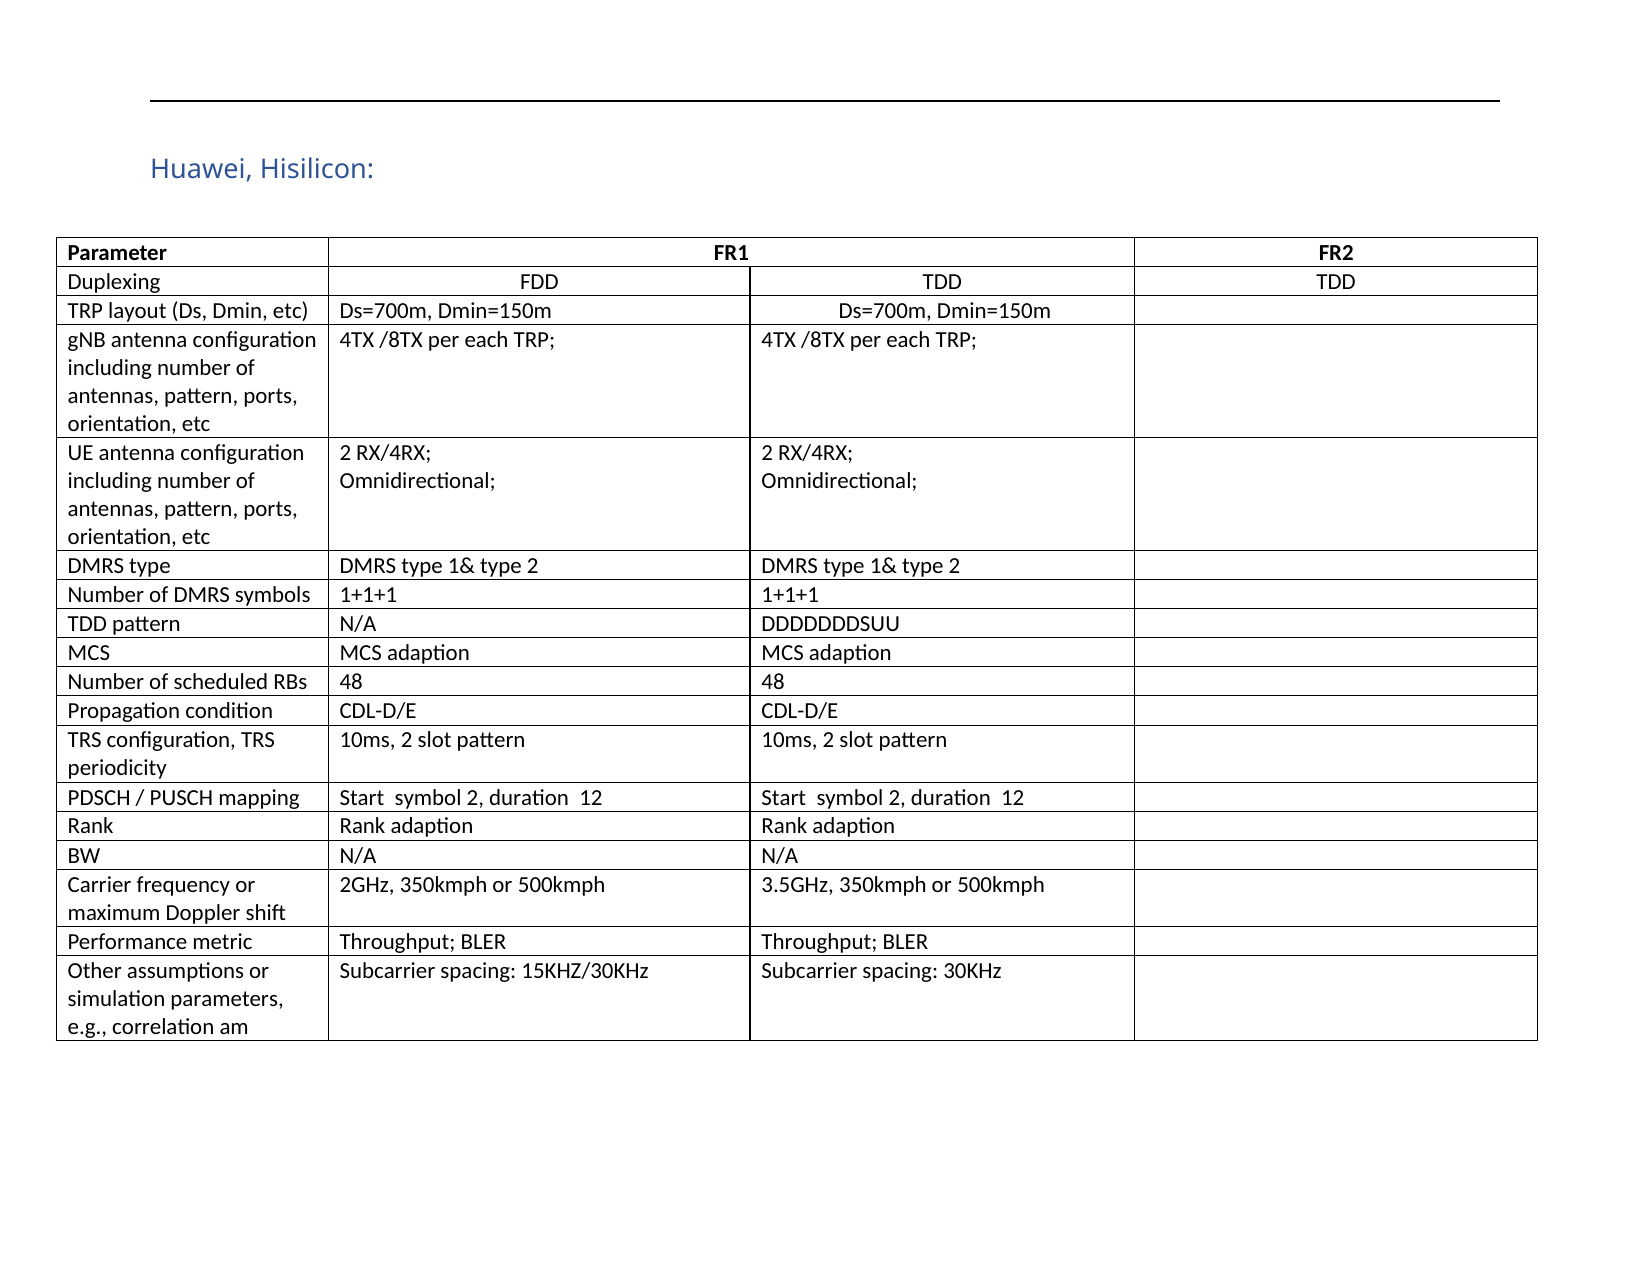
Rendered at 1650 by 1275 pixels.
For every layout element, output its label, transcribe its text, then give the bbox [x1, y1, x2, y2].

table_header Parameter [57, 238, 328, 266]
table_cell Number of scheduled RBs [57, 667, 328, 695]
table_cell 2GHz, 350kmph or 500kmph [329, 870, 749, 926]
table_cell TDD [1135, 267, 1537, 295]
table_cell MCS adaption [329, 638, 749, 666]
table_cell 10ms, 2 slot pattern [329, 726, 749, 782]
table_header FR2 [1135, 238, 1537, 266]
table_cell 4TX /8TX per each TRP; [329, 325, 749, 437]
table_cell [1135, 325, 1537, 437]
table_cell [1135, 783, 1537, 811]
table_cell 1+1+1 [329, 580, 749, 608]
table_cell CDL-D/E [329, 696, 749, 724]
table_cell 2 RX/4RX; Omnidirectional; [329, 438, 749, 550]
table_cell gNB antenna configuration including number of antennas, pattern, ports, orientation, etc [57, 325, 328, 437]
table_cell BW [57, 841, 328, 869]
table_cell Subcarrier spacing: 15KHZ/30KHz [329, 956, 749, 1040]
table_cell UE antenna configuration including number of antennas, pattern, ports, orientation, etc [57, 438, 328, 550]
table_cell 3.5GHz, 350kmph or 500kmph [751, 870, 1134, 926]
table_cell [1135, 956, 1537, 1040]
table_cell Subcarrier spacing: 30KHz [751, 956, 1134, 1040]
table_cell DDDDDDDSUU [751, 609, 1134, 637]
table_cell Other assumptions or simulation parameters, e.g., correlation am [57, 956, 328, 1040]
table_cell 1+1+1 [751, 580, 1134, 608]
table_cell [1135, 667, 1537, 695]
table_cell Duplexing [57, 267, 328, 295]
table_cell Rank adaption [751, 812, 1134, 840]
table_cell [1135, 551, 1537, 579]
table_cell [1135, 296, 1537, 324]
table_cell 10ms, 2 slot pattern [751, 726, 1134, 782]
table_cell Start symbol 2, duration 12 [751, 783, 1134, 811]
table_cell CDL-D/E [751, 696, 1134, 724]
table_cell [1135, 841, 1537, 869]
table_cell [1135, 580, 1537, 608]
table_cell [1135, 438, 1537, 550]
table_cell TDD [751, 267, 1134, 295]
table_cell TRP layout (Ds, Dmin, etc) [57, 296, 328, 324]
table_cell DMRS type 1& type 2 [329, 551, 749, 579]
table_cell FDD [329, 267, 749, 295]
table_cell Throughput; BLER [751, 927, 1134, 955]
subtitle Huawei, Hisilicon: [150, 150, 1500, 187]
table_cell TDD pattern [57, 609, 328, 637]
table_cell TRS configuration, TRS periodicity [57, 726, 328, 782]
table_cell 48 [329, 667, 749, 695]
table_cell Number of DMRS symbols [57, 580, 328, 608]
table_cell [1135, 609, 1537, 637]
table_cell N/A [329, 841, 749, 869]
table_cell Performance metric [57, 927, 328, 955]
table_cell Ds=700m, Dmin=150m [329, 296, 749, 324]
table_cell Start symbol 2, duration 12 [329, 783, 749, 811]
table_cell MCS adaption [751, 638, 1134, 666]
table_cell 48 [751, 667, 1134, 695]
table_cell [1135, 638, 1537, 666]
table_cell 2 RX/4RX; Omnidirectional; [751, 438, 1134, 550]
table_cell [1135, 870, 1537, 926]
table_cell [1135, 726, 1537, 782]
table_cell PDSCH / PUSCH mapping [57, 783, 328, 811]
table_cell Ds=700m, Dmin=150m [751, 296, 1134, 324]
table_cell Throughput; BLER [329, 927, 749, 955]
table_cell [1135, 696, 1537, 724]
table_cell DMRS type 1& type 2 [751, 551, 1134, 579]
table_cell Propagation condition [57, 696, 328, 724]
table_cell Rank [57, 812, 328, 840]
table_header FR1 [329, 238, 1134, 266]
table_cell [1135, 812, 1537, 840]
table_cell N/A [329, 609, 749, 637]
table_cell N/A [751, 841, 1134, 869]
table_cell 4TX /8TX per each TRP; [751, 325, 1134, 437]
table_cell [1135, 927, 1537, 955]
table_cell Rank adaption [329, 812, 749, 840]
table_cell MCS [57, 638, 328, 666]
table_cell DMRS type [57, 551, 328, 579]
table_cell Carrier frequency or maximum Doppler shift [57, 870, 328, 926]
